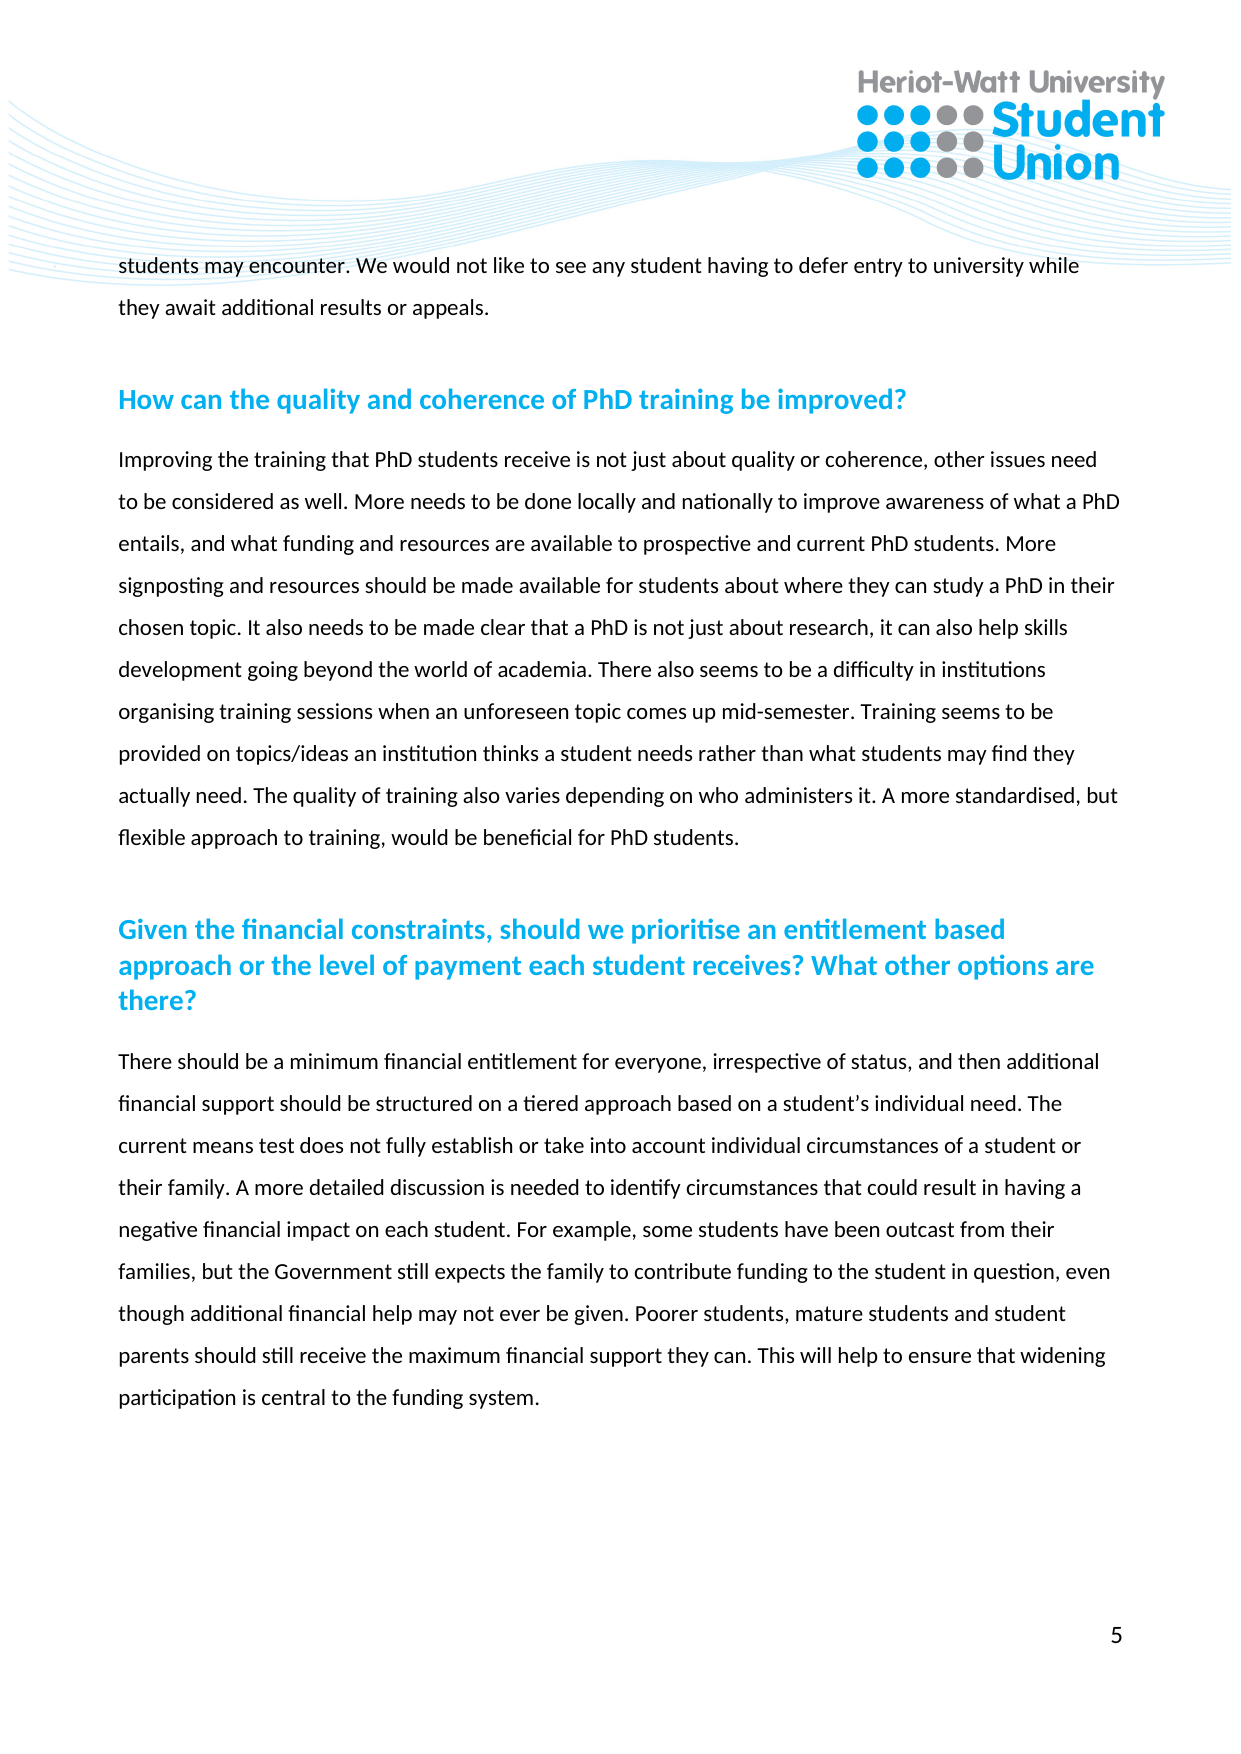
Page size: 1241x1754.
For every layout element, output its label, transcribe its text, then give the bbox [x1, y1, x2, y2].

text How can the quality and coherence of PhD training be improved? [118, 381, 1123, 416]
text There should be a minimum financial entitlement for everyone, irrespective of status, and then additional financial support should be structured on a tiered approach based on a student’s individual need. The current means test does not fully establish or take into account individual circumstances of a student or their family. A more detailed discussion is needed to identify circumstances that could result in having a negative financial impact on each student. For example, some students have been outcast from their families, but the Government still expects the family to contribute funding to the student in question, even though additional financial help may not ever be given. Poorer students, mature students and student parents should still receive the maximum financial support they can. This will help to ensure that widening participation is central to the funding system. [118, 1047, 1123, 1411]
picture [8, 19, 1232, 292]
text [118, 251, 1123, 321]
text Given the financial constraints, should we prioritise an entitlement based approach or the level of payment each student receives? What other options are there? [118, 911, 1123, 1018]
text Improving the training that PhD students receive is not just about quality or coherence, other issues need to be considered as well. More needs to be done locally and nationally to improve awareness of what a PhD entails, and what funding and resources are available to prospective and current PhD students. More signposting and resources should be made available for students about where they can study a PhD in their chosen topic. It also needs to be made clear that a PhD is not just about research, it can also help skills development going beyond the world of academia. There also seems to be a difficulty in institutions organising training sessions when an unforeseen topic comes up mid-semester. Training seems to be provided on topics/ideas an institution thinks a student needs rather than what students may find they actually need. The quality of training also varies depending on who administers it. A more standardised, but flexible approach to training, would be beneficial for PhD students. [118, 446, 1123, 851]
